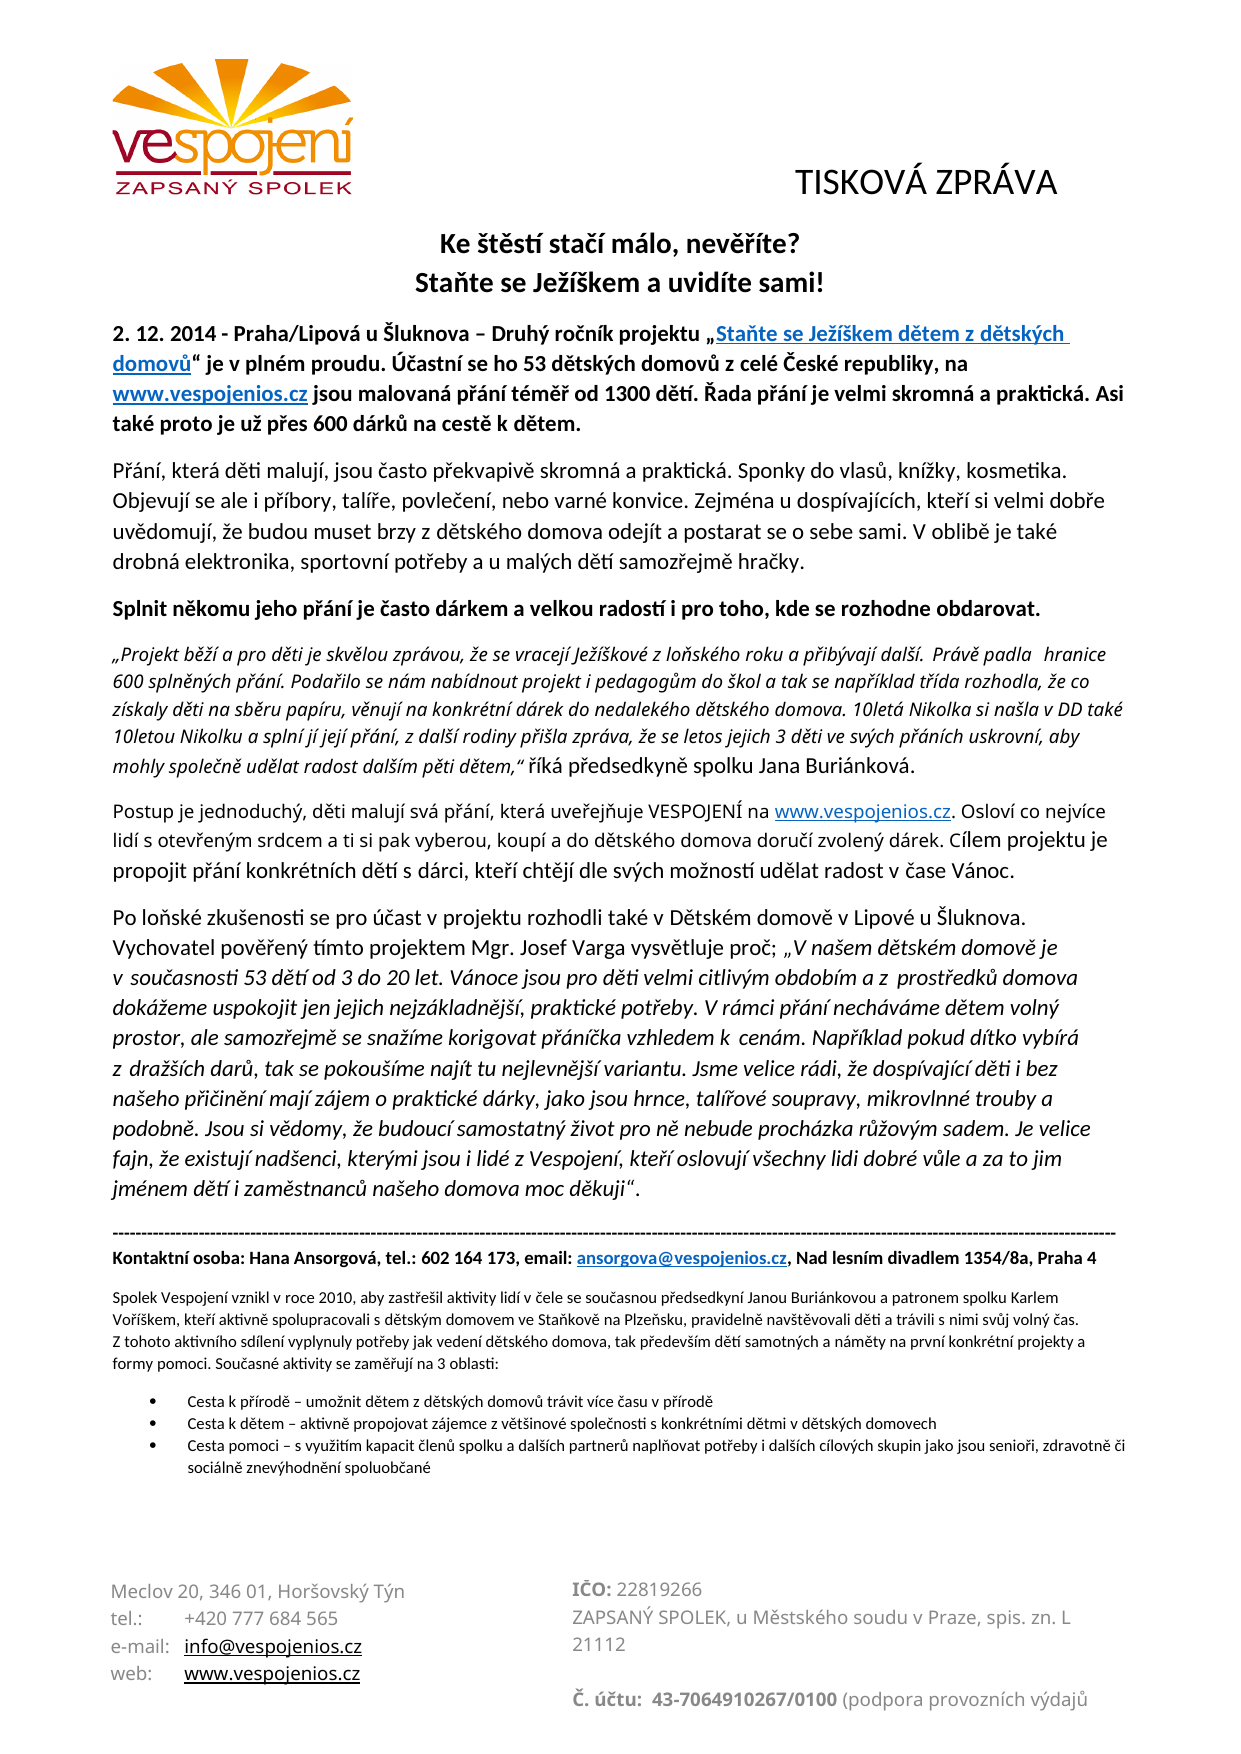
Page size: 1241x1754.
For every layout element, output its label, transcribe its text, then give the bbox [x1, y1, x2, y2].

list Cesta pomoci – s využitím kapacit členů spolku a dalších partnerů naplňovat potřeby i dalších cílových skupin jako jsou senioři, zdravotně či sociálně znevýhodnění spoluobčané [150, 1435, 1128, 1478]
text Ke štěstí stačí málo, nevěříte? Staňte se Ježíškem a uvidíte sami! [112, 225, 1128, 299]
picture [112, 59, 354, 195]
list Cesta k přírodě – umožnit dětem z dětských domovů trávit více času v přírodě [150, 1392, 1128, 1412]
text Po loňské zkušenosti se pro účast v projektu rozhodli také v Dětském domově v Lipové u Šluknova. Vychovatel pověřený tímto projektem Mgr. Josef Varga vysvětluje proč; „V našem dětském domově je v současnosti 53 dětí od 3 do 20 let. Vánoce jsou pro děti velmi citlivým obdobím a z prostředků domova dokážeme uspokojit jen jejich nejzákladnější, praktické potřeby. V rámci přání necháváme dětem volný prostor, ale samozřejmě se snažíme korigovat přáníčka vzhledem k cenám. Například pokud dítko vybírá z dražších darů, tak se pokoušíme najít tu nejlevnější variantu. Jsme velice rádi, že dospívající děti i bez našeho přičinění mají zájem o praktické dárky, jako jsou hrnce, talířové soupravy, mikrovlnné trouby a podobně. Jsou si vědomy, že budoucí samostatný život pro ně nebude procházka růžovým sadem. Je velice fajn, že existují nadšenci, kterými jsou i lidé z Vespojení, kteří oslovují všechny lidi dobré vůle a za to jim jménem dětí i zaměstnanců našeho domova moc děkuji“. [112, 903, 1128, 1203]
text Spolek Vespojení vznikl v roce 2010, aby zastřešil aktivity lidí v čele se současnou předsedkyní Janou Buriánkovou a patronem spolku Karlem Voříškem, kteří aktivně spolupracovali s dětským domovem ve Staňkově na Plzeňsku, pravidelně navštěvovali děti a trávili s nimi svůj volný čas. Z tohoto aktivního sdílení vyplynuly potřeby jak vedení dětského domova, tak především dětí samotných a náměty na první konkrétní projekty a formy pomoci. Současné aktivity se zaměřují na 3 oblasti: [112, 1287, 1128, 1373]
text „Projekt běží a pro děti je skvělou zprávou, že se vracejí Ježíškové z loňského roku a přibývají další. Právě padla hranice 600 splněných přání. Podařilo se nám nabídnout projekt i pedagogům do škol a tak se například třída rozhodla, že co získaly děti na sběru papíru, věnují na konkrétní dárek do nedalekého dětského domova. 10letá Nikolka si našla v DD také 10letou Nikolku a splní jí její přání, z další rodiny přišla zpráva, že se letos jejich 3 děti ve svých přáních uskrovní, aby mohly společně udělat radost dalším pěti dětem,“ říká předsedkyně spolku Jana Buriánková. [112, 641, 1128, 779]
text Postup je jednoduchý, děti malují svá přání, která uveřejňuje VESPOJENÍ na www.vespojenios.cz. Osloví co nejvíce lidí s otevřeným srdcem a ti si pak vyberou, koupí a do dětského domova doručí zvolený dárek. Cílem projektu je propojit přání konkrétních dětí s dárci, kteří chtějí dle svých možností udělat radost v čase Vánoc. [112, 798, 1128, 884]
text ------------------------------------------------------------------------------------------------------------------------------------------------------------------------------- Kontaktní osoba: Hana Ansorgová, tel.: 602 164 173, email: ansorgova@vespojenios.cz, Nad lesním divadlem 1354/8a, Praha 4 [112, 1221, 1128, 1269]
list Cesta k dětem – aktivně propojovat zájemce z většinové společnosti s konkrétními dětmi v dětských domovech [150, 1413, 1128, 1434]
text 2. 12. 2014 - Praha/Lipová u Šluknova – Druhý ročník projektu „Staňte se Ježíškem dětem z dětských domovů“ je v plném proudu. Účastní se ho 53 dětských domovů z celé České republiky, na www.vespojenios.cz jsou malovaná přání téměř od 1300 dětí. Řada přání je velmi skromná a praktická. Asi také proto je už přes 600 dárků na cestě k dětem. [112, 319, 1128, 438]
text Přání, která děti malují, jsou často překvapivě skromná a praktická. Sponky do vlasů, knížky, kosmetika. Objevují se ale i příbory, talíře, povlečení, nebo varné konvice. Zejména u dospívajících, kteří si velmi dobře uvědomují, že budou muset brzy z dětského domova odejít a postarat se o sebe sami. V oblibě je také drobná elektronika, sportovní potřeby a u malých dětí samozřejmě hračky. [112, 456, 1128, 575]
text Splnit někomu jeho přání je často dárkem a velkou radostí i pro toho, kde se rozhodne obdarovat. [112, 594, 1128, 622]
